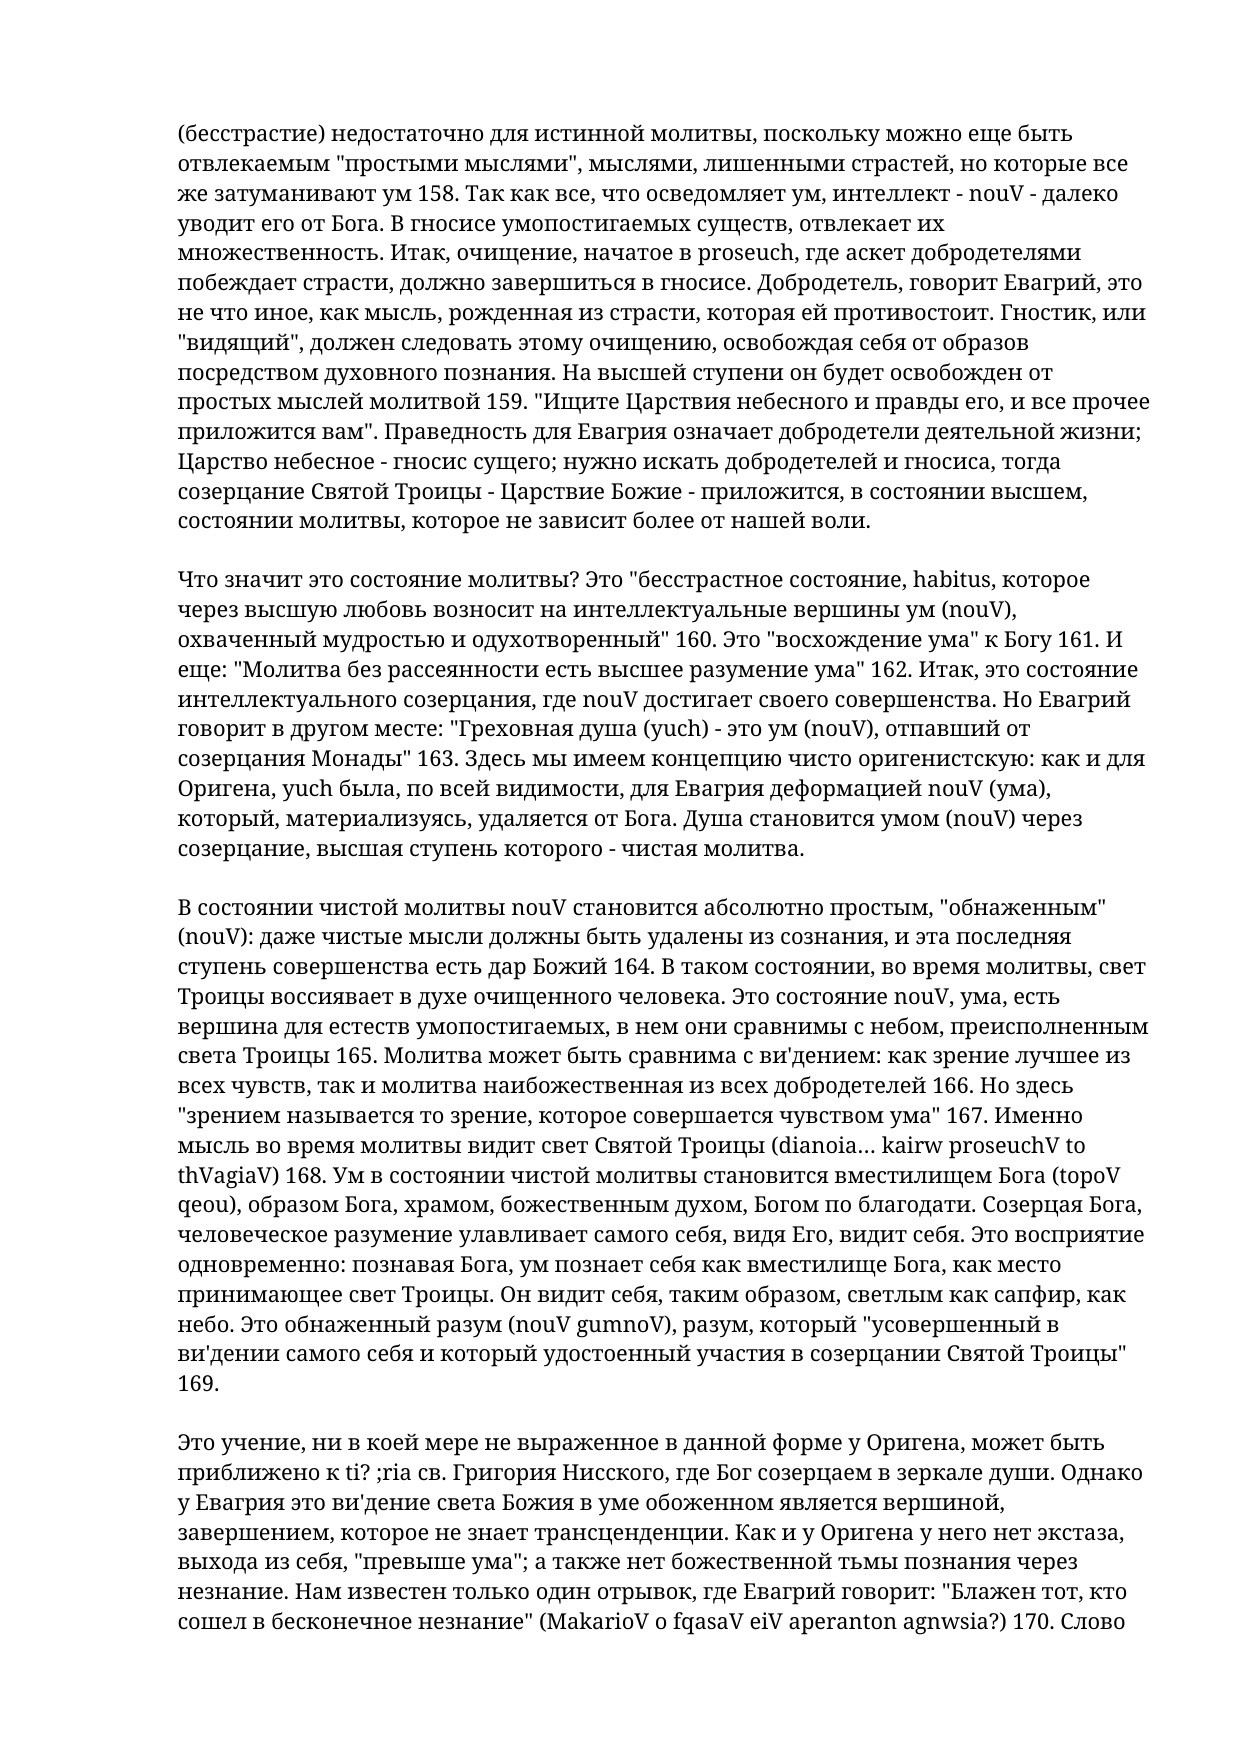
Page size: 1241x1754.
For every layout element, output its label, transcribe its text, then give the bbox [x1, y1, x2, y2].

text В состоянии чистой молитвы nouV становится абсолютно простым, "обнаженным" (nouV): даже чистые мысли должны быть удалены из сознания, и эта последняя ступень совершенства есть дар Божий 164. В таком состоянии, во время молитвы, свет Троицы воссиявает в духе очищенного человека. Это состояние nouV, ума, есть вершина для естеств умопостигаемых, в нем они сравнимы с небом, преисполненным света Троицы 165. Молитва может быть сравнима с ви'дением: как зрение лучшее из всех чувств, так и молитва наибожественная из всех добродетелей 166. Но здесь "зрением называется то зрение, которое совершается чувством ума" 167. Именно мысль во время молитвы видит свет Святой Троицы (dianoia… kairw proseuchV to thVagiaV) 168. Ум в состоянии чистой молитвы становится вместилищем Бога (topoV qeou), образом Бога, храмом, божественным духом, Богом по благодати. Созерцая Бога, человеческое разумение улавливает самого себя, видя Его, видит себя. Это восприятие одновременно: познавая Бога, ум познает себя как вместилище Бога, как место принимающее свет Троицы. Он видит себя, таким образом, светлым как сапфир, как небо. Это обнаженный разум (nouV gumnoV), разум, который "усовершенный в ви'дении самого себя и который удостоенный участия в созерцании Святой Троицы" 169. [177, 891, 1152, 1398]
text Что значит это состояние молитвы? Это "бесстрастное состояние, habitus, которое через высшую любовь возносит на интеллектуальные вершины ум (nouV), охваченный мудростью и одухотворенный" 160. Это "восхождение ума" к Богу 161. И еще: "Молитва без рассеянности есть высшее разумение ума" 162. Итак, это состояние интеллектуального созерцания, где nouV достигает своего совершенства. Но Евагрий говорит в другом месте: "Греховная душа (yuch) - это ум (nouV), отпавший от созерцания Монады" 163. Здесь мы имеем концепцию чисто оригенистскую: как и для Оригена, yuch была, по всей видимости, для Евагрия деформацией nouV (ума), который, материализуясь, удаляется от Бога. Душа становится умом (nouV) через созерцание, высшая ступень которого - чистая молитва. [177, 564, 1152, 862]
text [177, 1427, 1152, 1636]
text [177, 118, 1152, 535]
